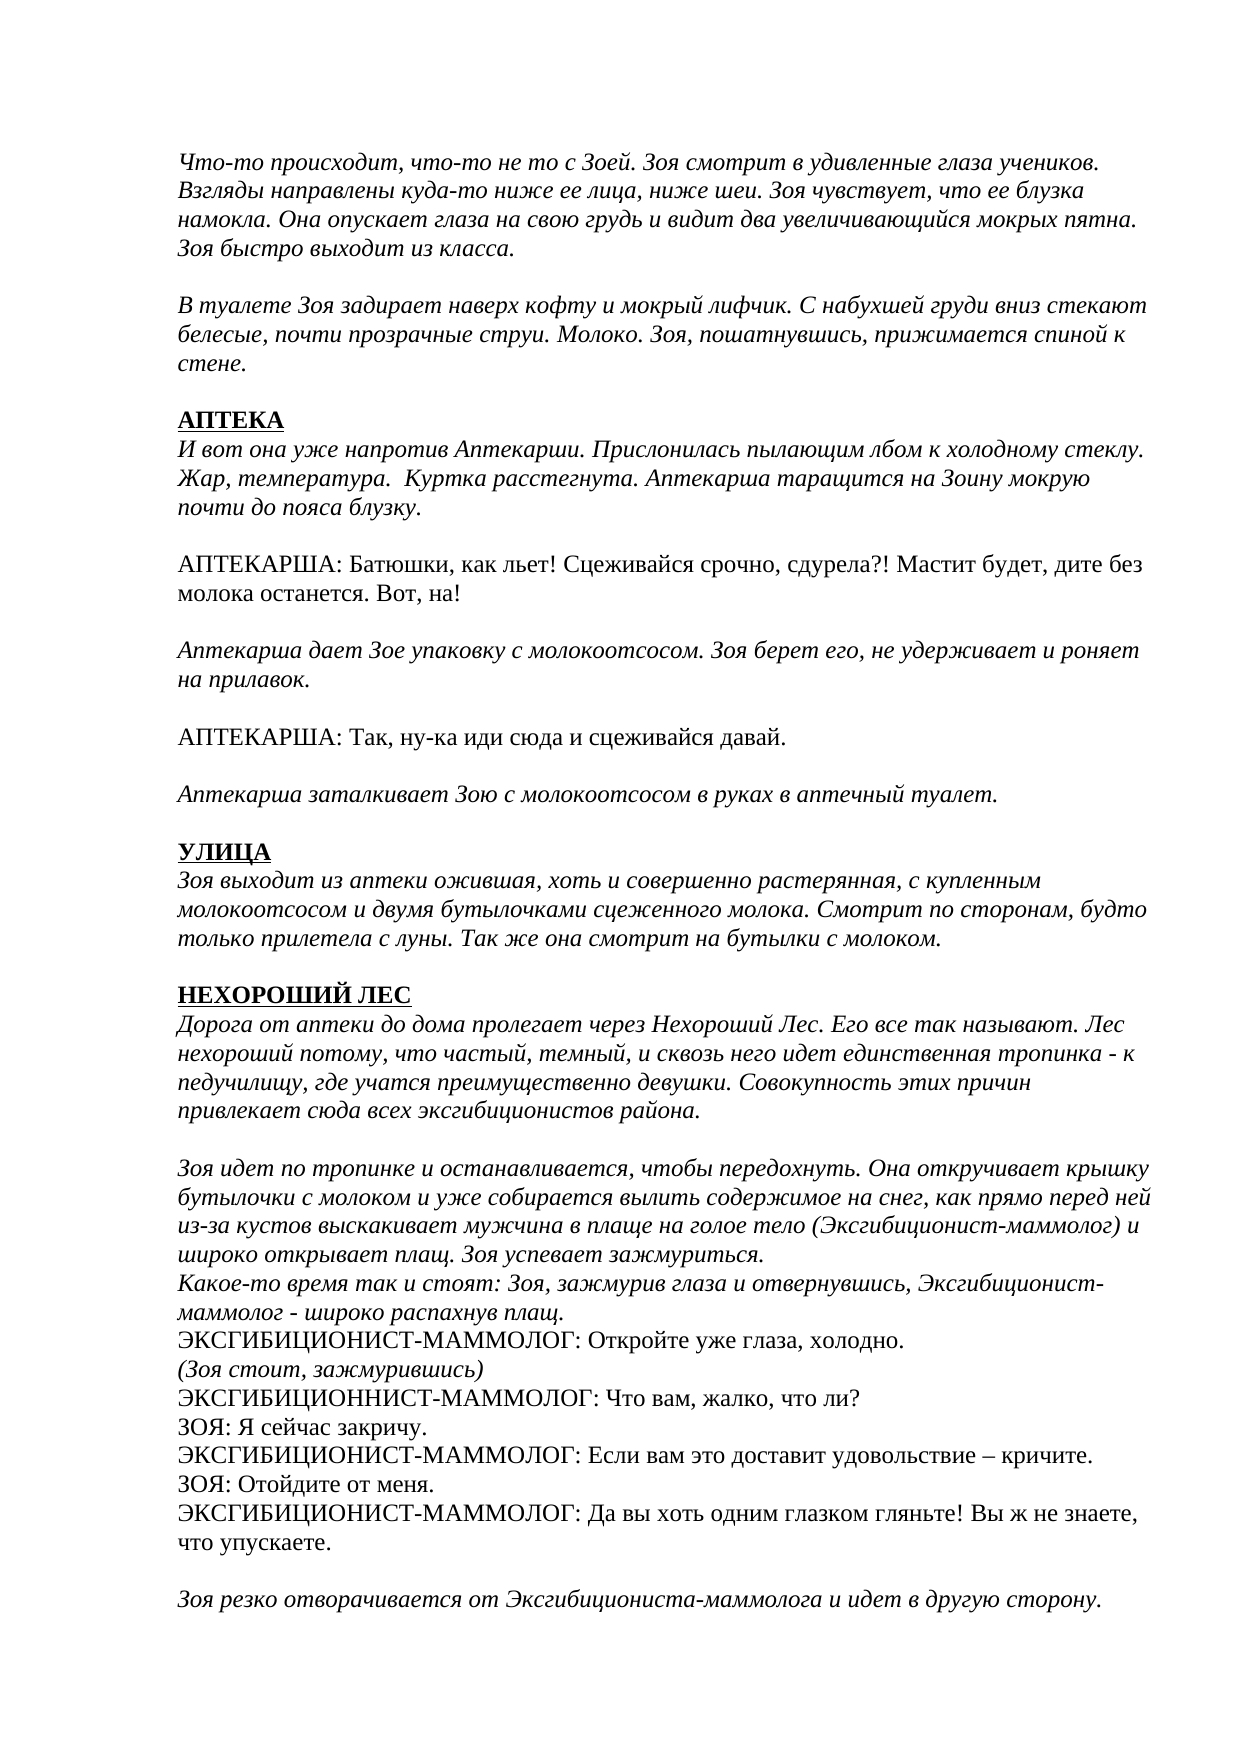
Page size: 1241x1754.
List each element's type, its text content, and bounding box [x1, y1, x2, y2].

text АПТЕКАРША: Батюшки, как льет! Сцеживайся срочно, сдурела?! Мастит будет, дите без молока останется. Вот, на! [177, 549, 1152, 607]
text Зоя резко отворачивается от Эксгибициониста-маммолога и идет в другую сторону. [177, 1584, 1152, 1613]
text Зоя идет по тропинке и останавливается, чтобы передохнуть. Она откручивает крышку бутылочки с молоком и уже собирается вылить содержимое на снег, как прямо перед ней из-за кустов выскакивает мужчина в плаще на голое тело (Эксгибиционист-маммолог) и широко открывает плащ. Зоя успевает зажмуриться. [177, 1153, 1152, 1268]
text УЛИЦА [177, 837, 1152, 866]
text ЭКСГИБИЦИОНИСТ-МАММОЛОГ: Если вам это доставит удовольствие – кричите. [177, 1441, 1152, 1469]
text ЭКСГИБИЦИОНИСТ-МАММОЛОГ: Да вы хоть одним глазком гляньте! Вы ж не знаете, что упускаете. [177, 1498, 1152, 1556]
text Дорога от аптеки до дома пролегает через Нехороший Лес. Его все так называют. Лес нехороший потому, что частый, темный, и сквозь него идет единственная тропинка - к педучилищу, где учатся преимущественно девушки. Совокупность этих причин привлекает сюда всех эксгибиционистов района. [177, 1009, 1152, 1124]
text Аптекарша заталкивает Зою с молокоотсосом в руках в аптечный туалет. [177, 779, 1152, 808]
text Зоя выходит из аптеки ожившая, хоть и совершенно растерянная, с купленным молокоотсосом и двумя бутылочками сцеженного молока. Смотрит по сторонам, будто только прилетела с луны. Так же она смотрит на бутылки с молоком. [177, 866, 1152, 952]
text ЗОЯ: Я сейчас закричу. [177, 1412, 1152, 1441]
text Что-то происходит, что-то не то с Зоей. Зоя смотрит в удивленные глаза учеников. Взгляды направлены куда-то ниже ее лица, ниже шеи. Зоя чувствует, что ее блузка намокла. Она опускает глаза на свою грудь и видит два увеличивающийся мокрых пятна. Зоя быстро выходит из класса. [177, 147, 1152, 262]
text Какое-то время так и стоят: Зоя, зажмурив глаза и отвернувшись, Эксгибиционист-маммолог - широко распахнув плащ. [177, 1268, 1152, 1326]
text (Зоя стоит, зажмурившись) [177, 1354, 1152, 1383]
text ЭКСГИБИЦИОНИСТ-МАММОЛОГ: Откройте уже глаза, холодно. [177, 1326, 1152, 1354]
text АПТЕКА [177, 406, 1152, 434]
text В туалете Зоя задирает наверх кофту и мокрый лифчик. С набухшей груди вниз стекают белесые, почти прозрачные струи. Молоко. Зоя, пошатнувшись, прижимается спиной к стене. [177, 291, 1152, 377]
text НЕХОРОШИЙ ЛЕС [177, 981, 1152, 1009]
text ЗОЯ: Отойдите от меня. [177, 1469, 1152, 1498]
text И вот она уже напротив Аптекарши. Прислонилась пылающим лбом к холодному стеклу. Жар, температура. Куртка расстегнута. Аптекарша таращится на Зоину мокрую почти до пояса блузку. [177, 434, 1152, 521]
text АПТЕКАРША: Так, ну-ка иди сюда и сцеживайся давай. [177, 722, 1152, 751]
text Аптекарша дает Зое упаковку с молокоотсосом. Зоя берет его, не удерживает и роняет на прилавок. [177, 636, 1152, 693]
text ЭКСГИБИЦИОННИСТ-МАММОЛОГ: Что вам, жалко, что ли? [177, 1383, 1152, 1412]
